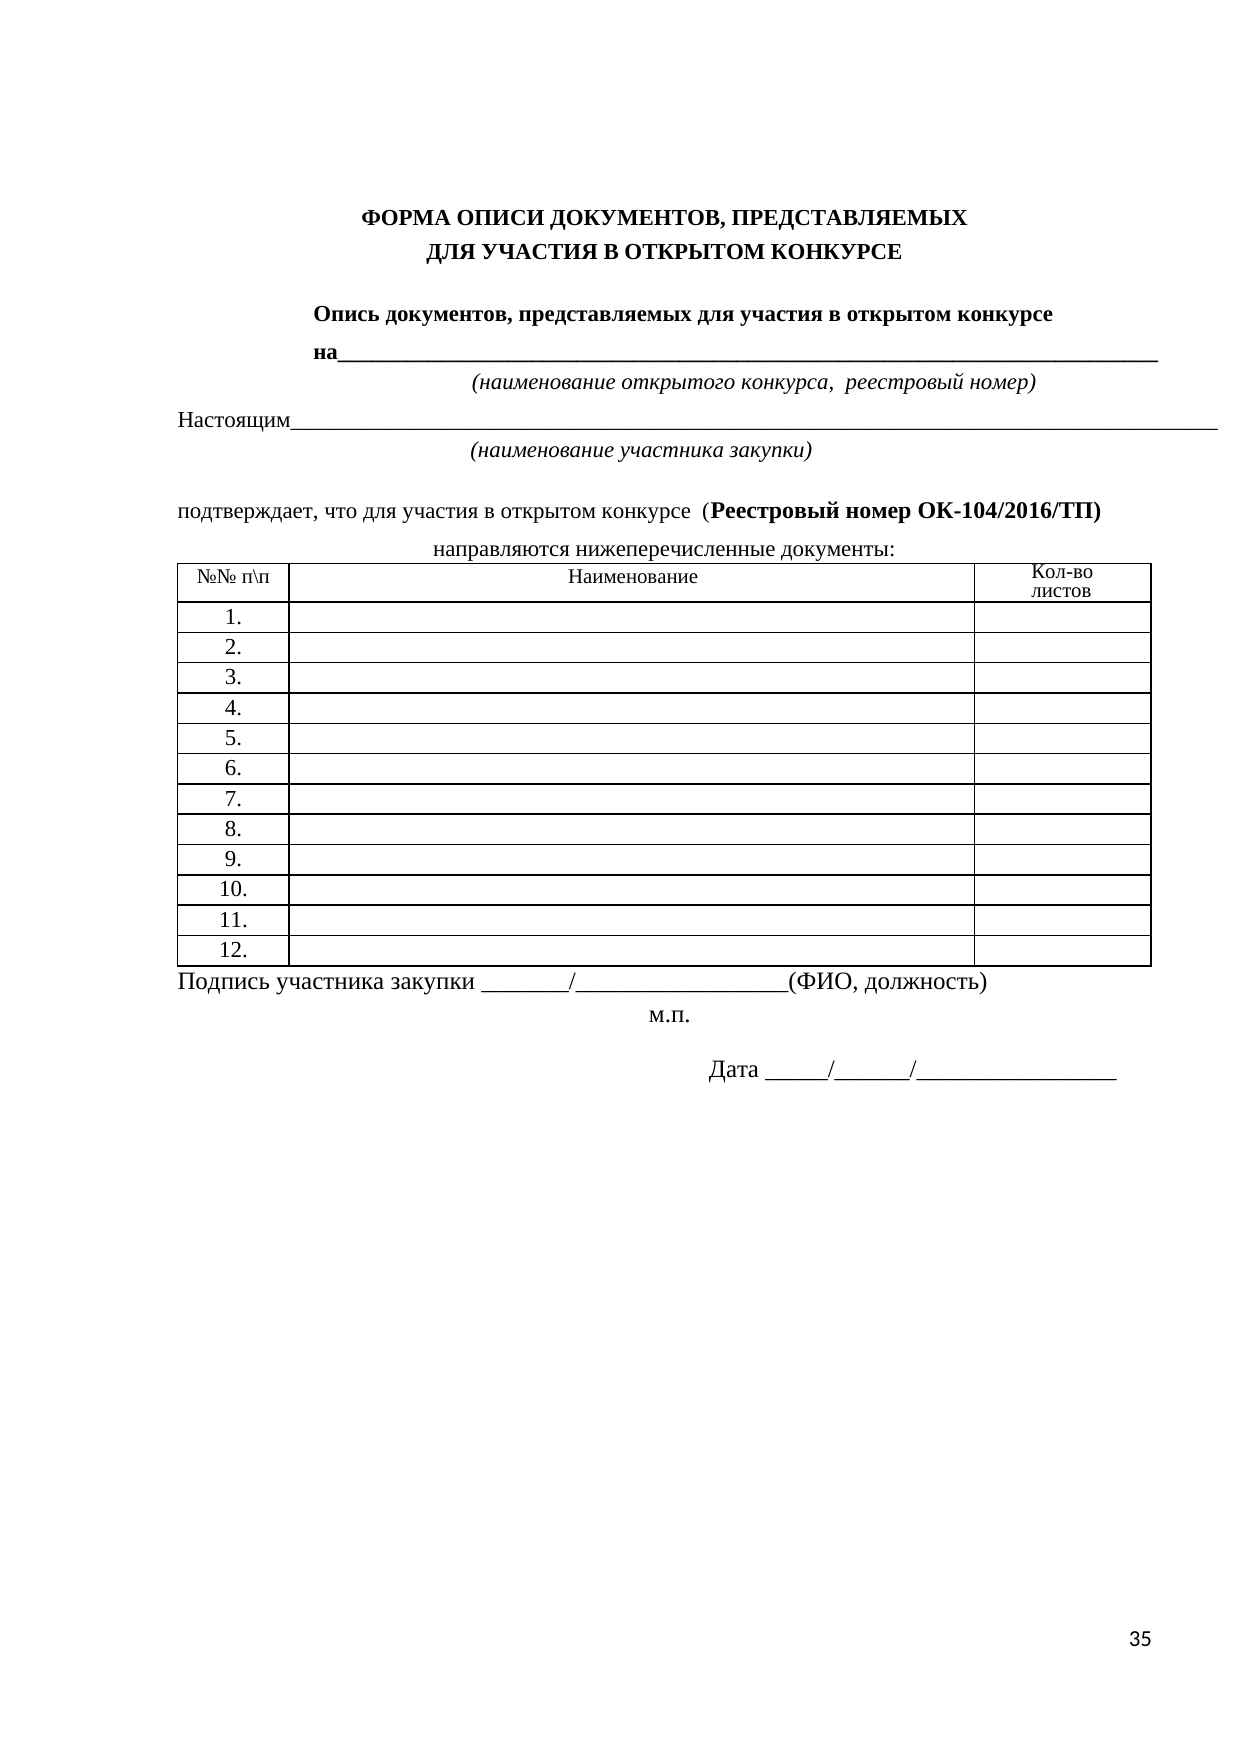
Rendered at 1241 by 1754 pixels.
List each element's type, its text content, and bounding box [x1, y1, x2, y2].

table_cell 9. [178, 845, 288, 874]
table_cell [290, 876, 974, 904]
table_cell [290, 694, 974, 722]
table_cell [975, 876, 1150, 904]
table_cell [290, 936, 974, 965]
table_cell 4. [178, 694, 288, 722]
text Дата _____/______/________________ [620, 1032, 1152, 1082]
text Опись документов, представляемых для участия в открытом конкурсе [249, 297, 1152, 327]
table_header Кол-во листов [975, 564, 1150, 601]
table_cell 5. [178, 724, 288, 753]
table_cell [975, 785, 1150, 813]
table_cell [975, 724, 1150, 753]
text подтверждает, что для участия в открытом конкурсе (Реестровый номер ОК-104/2016/ТП) [177, 494, 1152, 525]
table_cell [975, 663, 1150, 692]
table_cell [290, 906, 974, 934]
text на [249, 335, 1152, 365]
table_cell 1. [178, 603, 288, 631]
table_cell 8. [178, 815, 288, 844]
text ФОРМА ОПИСИ ДОКУМЕНТОВ, ПРЕДСТАВЛЯЕМЫХ [177, 204, 1152, 230]
table_cell 11. [178, 906, 288, 934]
table_cell [290, 633, 974, 662]
table_cell [975, 845, 1150, 874]
text м.п. [177, 999, 1152, 1028]
table_cell [290, 845, 974, 874]
table_cell [975, 815, 1150, 844]
table_cell [975, 633, 1150, 662]
table_cell [290, 815, 974, 844]
table_cell [290, 754, 974, 783]
table_cell [975, 694, 1150, 722]
table_cell 7. [178, 785, 288, 813]
table_cell [290, 724, 974, 753]
text ДЛЯ УЧАСТИЯ В ОТКРЫТОМ КОНКУРСЕ [177, 238, 1152, 264]
table_cell [975, 936, 1150, 965]
table_cell [290, 663, 974, 692]
text Настоящим [177, 406, 1152, 432]
table_cell 10. [178, 876, 288, 904]
table_cell [290, 603, 974, 631]
table_cell 6. [178, 754, 288, 783]
table_header Наименование [290, 564, 974, 601]
table_header №№ п\п [178, 564, 288, 601]
text (наименование участника закупки) [470, 436, 1152, 462]
table_cell [975, 754, 1150, 783]
table_cell [290, 785, 974, 813]
text направляются нижеперечисленные документы: [177, 531, 1152, 562]
text Подпись участника закупки _______/_________________(ФИО, должность) [177, 967, 1152, 995]
table_cell [975, 906, 1150, 934]
table_cell 3. [178, 663, 288, 692]
table_cell [975, 603, 1150, 631]
text (наименование открытого конкурса, реестровый номер) [472, 365, 1152, 396]
table_cell 12. [178, 936, 288, 965]
table_cell 2. [178, 633, 288, 662]
